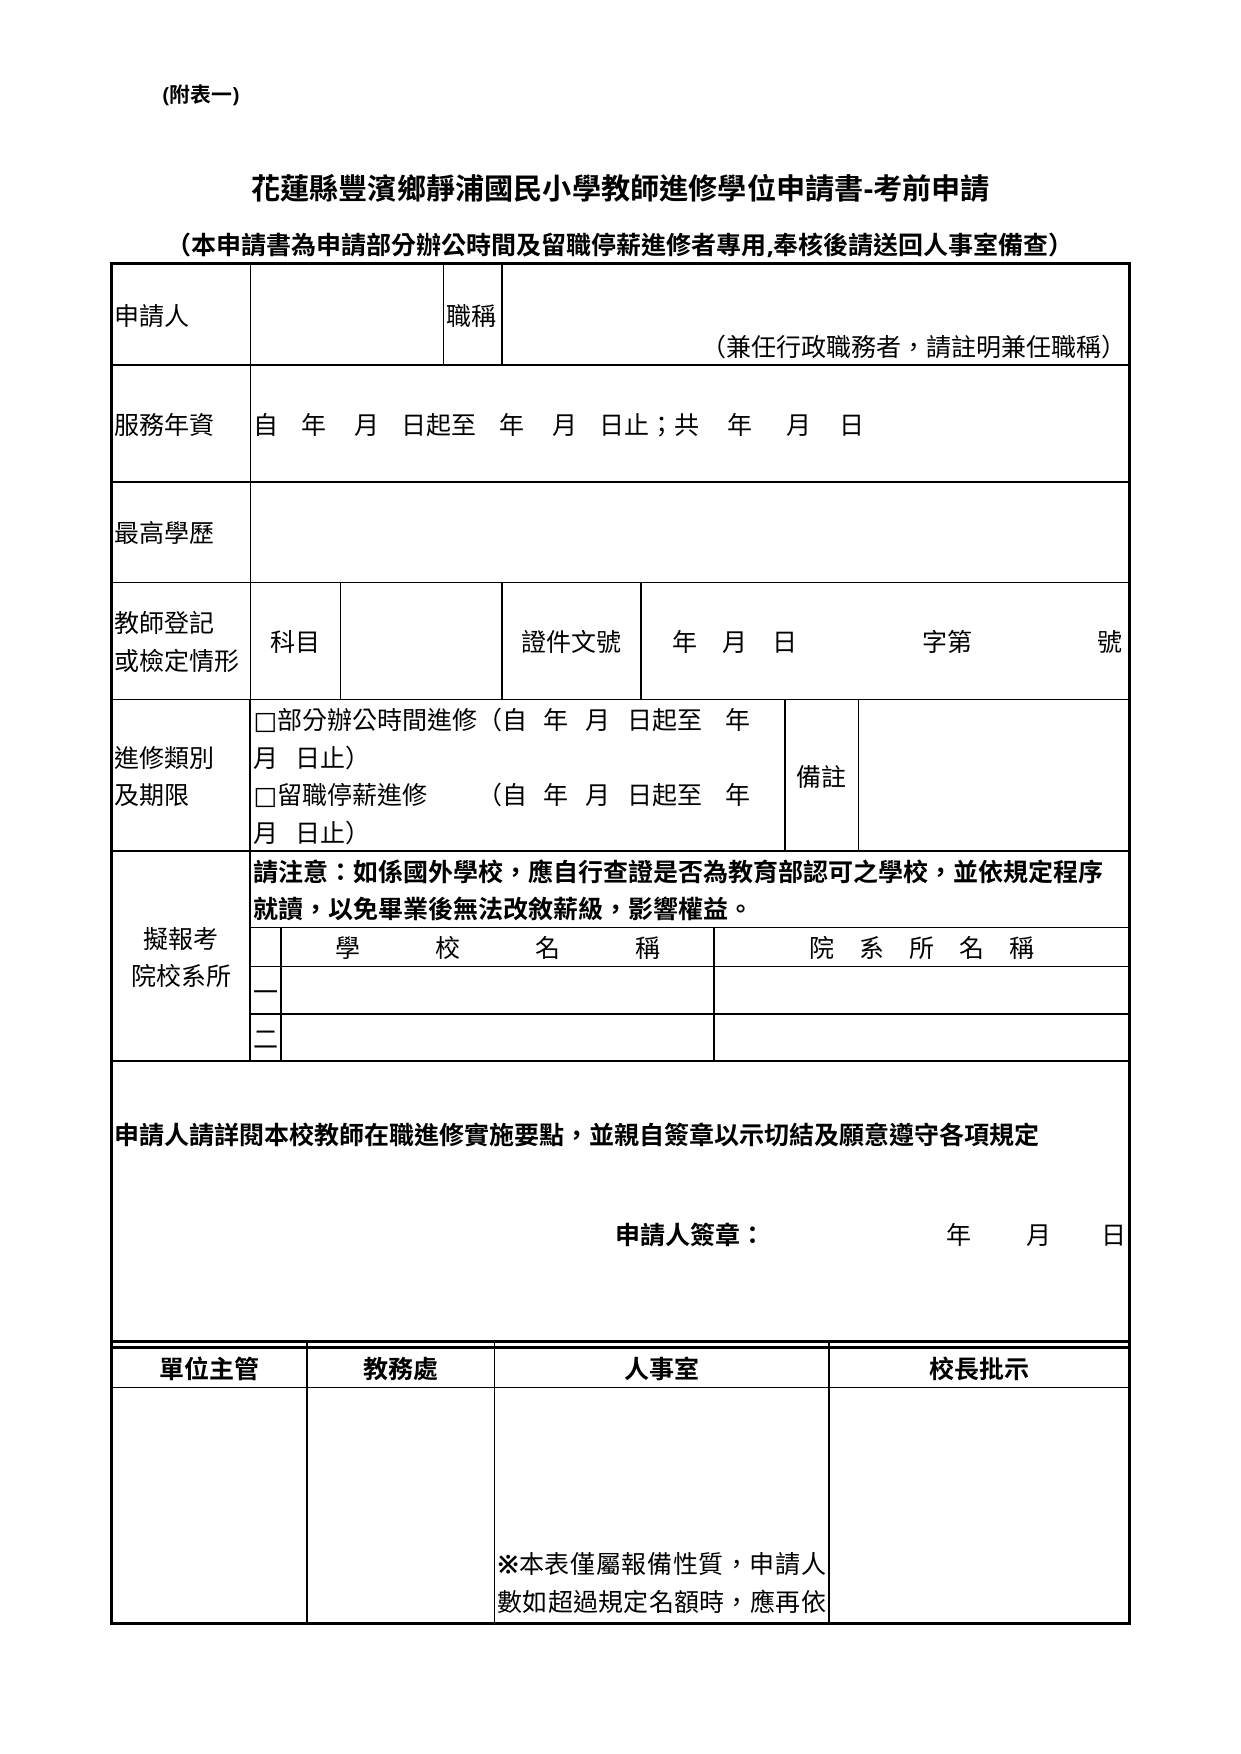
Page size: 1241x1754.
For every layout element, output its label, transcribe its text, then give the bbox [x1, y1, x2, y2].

table_cell [251, 928, 280, 966]
table_cell 備註 [786, 700, 858, 850]
table_cell [830, 1388, 1128, 1622]
table_cell [282, 967, 713, 1013]
text (附表一) [162, 75, 1078, 112]
table_cell 最高學歷 [113, 483, 250, 582]
table_cell 年 月 日 字第 號 [642, 583, 1128, 698]
table_cell 教師登記 或檢定情形 [113, 583, 250, 698]
table_cell [308, 1388, 494, 1622]
table_cell 進修類別 及期限 [113, 700, 249, 850]
table_cell 二 [251, 1015, 280, 1060]
table_cell [113, 1388, 306, 1622]
table_cell 院 系 所 名 稱 [715, 928, 1128, 966]
table_cell 申請人請詳閱本校教師在職進修實施要點，並親自簽章以示切結及願意遵守各項規定 申請人簽章： 年 月 日 一 [113, 1062, 1128, 1340]
table_cell 一 [251, 967, 280, 1013]
table_cell 證件文號 [503, 583, 640, 698]
table_header （兼任行政職務者，請註明兼任職稱） [503, 265, 1128, 364]
table_cell 服務年資 [113, 366, 250, 481]
table_cell [251, 483, 1128, 582]
table_cell 科目 [251, 583, 340, 698]
table_header 職稱 [444, 265, 501, 364]
table_header [251, 265, 443, 364]
table_cell 校長批示 [830, 1349, 1128, 1387]
table_cell 教務處 [308, 1349, 494, 1387]
table_cell [282, 1015, 713, 1060]
text 花蓮縣豐濱鄉靜浦國民小學教師進修學位申請書-考前申請 [162, 150, 1078, 225]
table_cell [341, 583, 501, 698]
table_cell 請注意：如係國外學校，應自行查證是否為教育部認可之學校，並依規定程序就讀，以免畢業後無法改敘薪級，影響權益。 [251, 852, 1128, 927]
table_cell [859, 700, 1128, 850]
table_cell □部分辦公時間進修（自 年 月 日起至 年 月 日止） □留職停薪進修 （自 年 月 日起至 年 月 日止） [251, 700, 784, 850]
table_cell 自 年 月 日起至 年 月 日止；共 年 月 日 [251, 366, 1128, 481]
table_cell 單位主管 [113, 1349, 306, 1387]
table_cell 人事室 [495, 1349, 828, 1387]
table_cell [715, 967, 1128, 1013]
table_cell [495, 1388, 828, 1622]
table_cell 學 校 名 稱 [282, 928, 713, 966]
table_cell 擬報考 院校系所 [113, 852, 249, 1060]
text （本申請書為申請部分辦公時間及留職停薪進修者專用,奉核後請送回人事室備查） [162, 225, 1078, 262]
table_header 申請人 [113, 265, 250, 364]
table_cell [715, 1015, 1128, 1060]
